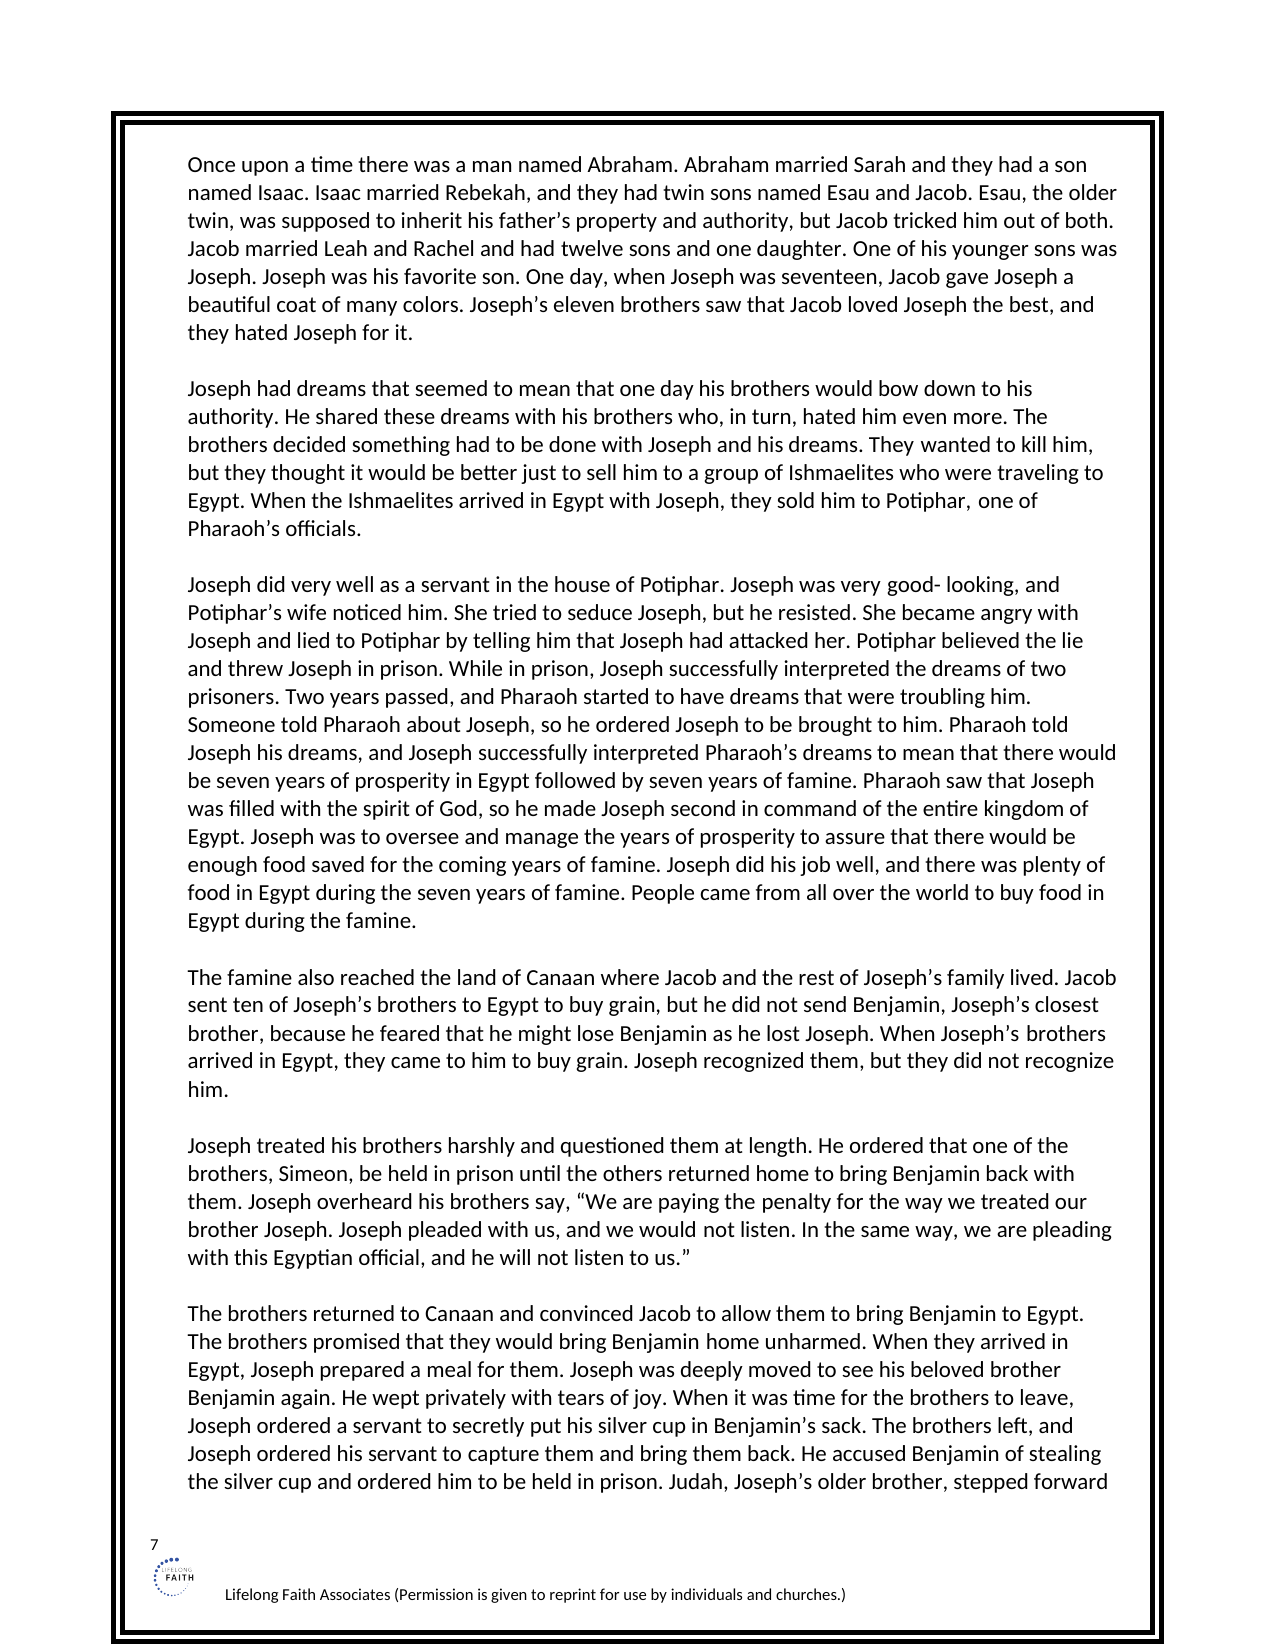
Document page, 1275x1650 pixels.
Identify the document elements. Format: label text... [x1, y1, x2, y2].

text The famine also reached the land of Canaan where Jacob and the rest of Joseph’s family lived. Jacob sent ten of Joseph’s brothers to Egypt to buy grain, but he did not send Benjamin, Joseph’s closest brother, because he feared that he might lose Benjamin as he lost Joseph. When Joseph’s brothers arrived in Egypt, they came to him to buy grain. Joseph recognized them, but they did not recognize him. [187, 963, 1125, 1103]
text Joseph had dreams that seemed to mean that one day his brothers would bow down to his authority. He shared these dreams with his brothers who, in turn, hated him even more. The brothers decided something had to be done with Joseph and his dreams. They wanted to kill him, but they thought it would be better just to sell him to a group of Ishmaelites who were traveling to Egypt. When the Ishmaelites arrived in Egypt with Joseph, they sold him to Potiphar, one of Pharaoh’s officials. [187, 374, 1125, 542]
text Once upon a time there was a man named Abraham. Abraham married Sarah and they had a son named Isaac. Isaac married Rebekah, and they had twin sons named Esau and Jacob. Esau, the older twin, was supposed to inherit his father’s property and authority, but Jacob tricked him out of both. Jacob married Leah and Rachel and had twelve sons and one daughter. One of his younger sons was Joseph. Joseph was his favorite son. One day, when Joseph was seventeen, Jacob gave Joseph a beautiful coat of many colors. Joseph’s eleven brothers saw that Jacob loved Joseph the best, and they hated Joseph for it. [187, 150, 1125, 346]
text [187, 1299, 1125, 1495]
picture [150, 1554, 197, 1601]
text Joseph treated his brothers harshly and questioned them at length. He ordered that one of the brothers, Simeon, be held in prison until the others returned home to bring Benjamin back with them. Joseph overheard his brothers say, “We are paying the penalty for the way we treated our brother Joseph. Joseph pleaded with us, and we would not listen. In the same way, we are pleading with this Egyptian official, and he will not listen to us.” [187, 1131, 1125, 1271]
text Joseph did very well as a servant in the house of Potiphar. Joseph was very good- looking, and Potiphar’s wife noticed him. She tried to seduce Joseph, but he resisted. She became angry with Joseph and lied to Potiphar by telling him that Joseph had attacked her. Potiphar believed the lie and threw Joseph in prison. While in prison, Joseph successfully interpreted the dreams of two prisoners. Two years passed, and Pharaoh started to have dreams that were troubling him. Someone told Pharaoh about Joseph, so he ordered Joseph to be brought to him. Pharaoh told Joseph his dreams, and Joseph successfully interpreted Pharaoh’s dreams to mean that there would be seven years of prosperity in Egypt followed by seven years of famine. Pharaoh saw that Joseph was filled with the spirit of God, so he made Joseph second in command of the entire kingdom of Egypt. Joseph was to oversee and manage the years of prosperity to assure that there would be enough food saved for the coming years of famine. Joseph did his job well, and there was plenty of food in Egypt during the seven years of famine. People came from all over the world to buy food in Egypt during the famine. [187, 570, 1125, 934]
